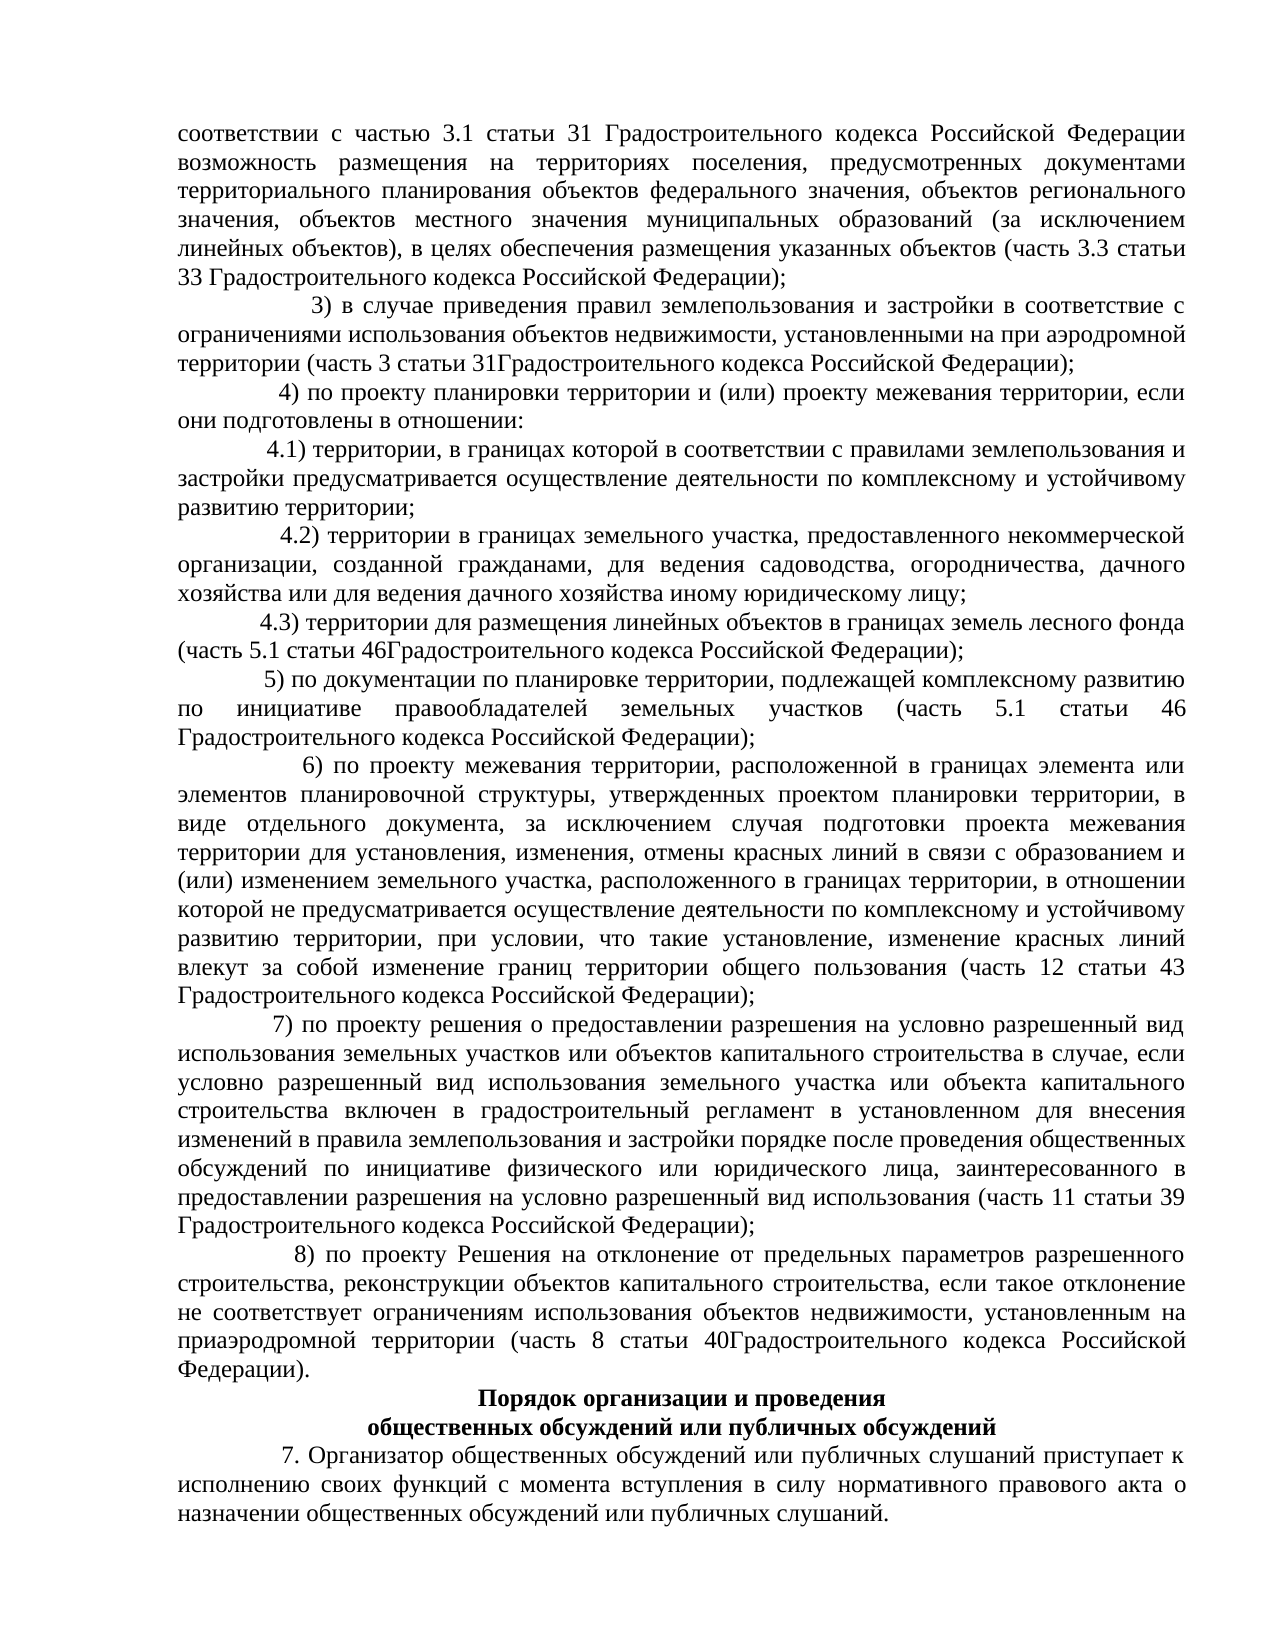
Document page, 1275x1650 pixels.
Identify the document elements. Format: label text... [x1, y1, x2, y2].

text 8) по проекту Решения на отклонение от предельных параметров разрешенного строительства, реконструкции объектов капитального строительства, если такое отклонение не соответствует ограничениям использования объектов недвижимости, установленным на приаэродромной территории (часть 8 статьи 40Градостроительного кодекса Российской Федерации). [177, 1239, 1186, 1383]
text 4.3) территории для размещения линейных объектов в границах земель лесного фонда (часть 5.1 статьи 46Градостроительного кодекса Российской Федерации); [177, 607, 1186, 664]
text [177, 118, 1186, 291]
text 3) в случае приведения правил землепользования и застройки в соответствие с ограничениями использования объектов недвижимости, установленными на при аэродромной территории (часть 3 статьи 31Градостроительного кодекса Российской Федерации); [177, 291, 1186, 377]
text 4.2) территории в границах земельного участка, предоставленного некоммерческой организации, созданной гражданами, для ведения садоводства, огородничества, дачного хозяйства или для ведения дачного хозяйства иному юридическому лицу; [177, 521, 1186, 607]
text 6) по проекту межевания территории, расположенной в границах элемента или элементов планировочной структуры, утвержденных проектом планировки территории, в виде отдельного документа, за исключением случая подготовки проекта межевания территории для установления, изменения, отмены красных линий в связи с образованием и (или) изменением земельного участка, расположенного в границах территории, в отношении которой не предусматривается осуществление деятельности по комплексному и устойчивому развитию территории, при условии, что такие установление, изменение красных линий влекут за собой изменение границ территории общего пользования (часть 12 статьи 43 Градостроительного кодекса Российской Федерации); [177, 751, 1186, 1009]
text 7. Организатор общественных обсуждений или публичных слушаний приступает к исполнению своих функций с момента вступления в силу нормативного правового акта о назначении общественных обсуждений или публичных слушаний. [177, 1441, 1186, 1527]
text 5) по документации по планировке территории, подлежащей комплексному развитию по инициативе правообладателей земельных участков (часть 5.1 статьи 46 Градостроительного кодекса Российской Федерации); [177, 664, 1186, 751]
text Порядок организации и проведения [177, 1383, 1186, 1412]
text 7) по проекту решения о предоставлении разрешения на условно разрешенный вид использования земельных участков или объектов капитального строительства в случае, если условно разрешенный вид использования земельного участка или объекта капитального строительства включен в градостроительный регламент в установленном для внесения изменений в правила землепользования и застройки порядке после проведения общественных обсуждений по инициативе физического или юридического лица, заинтересованного в предоставлении разрешения на условно разрешенный вид использования (часть 11 статьи 39 Градостроительного кодекса Российской Федерации); [177, 1009, 1186, 1239]
text общественных обсуждений или публичных обсуждений [177, 1412, 1186, 1441]
text 4.1) территории, в границах которой в соответствии с правилами землепользования и застройки предусматривается осуществление деятельности по комплексному и устойчивому развитию территории; [177, 434, 1186, 521]
text 4) по проекту планировки территории и (или) проекту межевания территории, если они подготовлены в отношении: [177, 377, 1186, 434]
